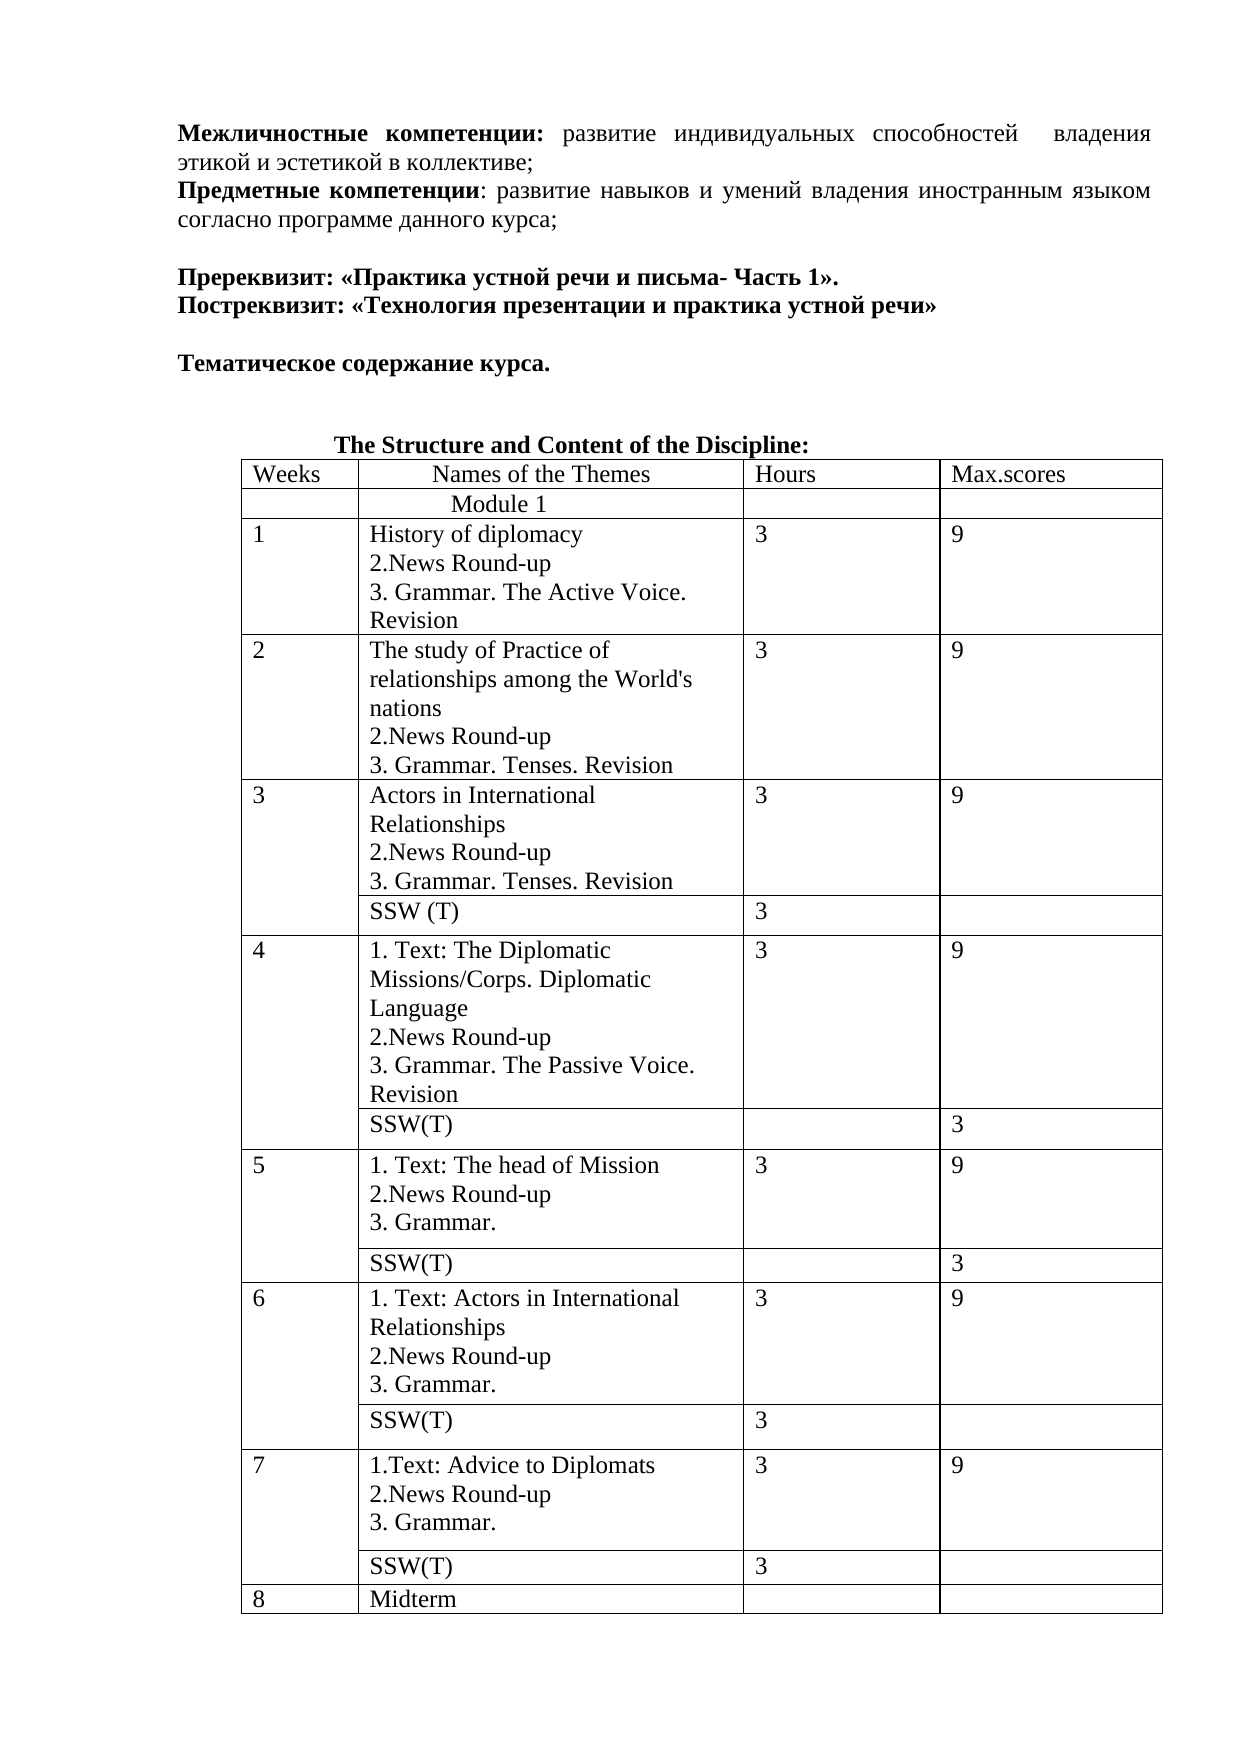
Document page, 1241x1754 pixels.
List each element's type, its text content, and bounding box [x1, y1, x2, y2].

table_cell [941, 896, 1162, 934]
table_cell 3 [744, 1283, 939, 1404]
table_cell [744, 1109, 939, 1149]
table_cell 6 [242, 1283, 358, 1449]
table_cell SSW(T) [359, 1551, 743, 1583]
table_cell 9 [941, 635, 1162, 779]
table_cell [941, 489, 1162, 518]
table_header Weeks [242, 460, 358, 488]
table_cell [941, 1405, 1162, 1449]
table_cell SSW(T) [359, 1249, 743, 1282]
table_cell History of diplomacy 2.News Round-up 3. Grammar. The Active Voice. Revision [359, 519, 743, 634]
table_cell 9 [941, 780, 1162, 895]
table_cell 1. Text: The Diplomatic Missions/Corps. Diplomatic Language 2.News Round-up 3. Grammar. The Passive Voice. Revision [359, 936, 743, 1108]
table_header Names of the Themes [359, 460, 743, 488]
text Предметные компетенции: развитие навыков и умений владения иностранным языком согласно программе данного курса; [177, 176, 1152, 233]
table_cell 8 [242, 1585, 358, 1613]
table_cell Module 1 [359, 489, 743, 518]
table_cell 1.Text: Advice to Diplomats 2.News Round-up 3. Grammar. [359, 1450, 743, 1550]
table_cell [744, 489, 939, 518]
table_cell 3 [744, 1405, 939, 1449]
text Пререквизит: «Практика устной речи и письма- Часть 1». [177, 262, 1152, 291]
table_cell 3 [744, 780, 939, 895]
table_cell 3 [744, 1150, 939, 1247]
table_cell 2 [242, 635, 358, 779]
table_cell 9 [941, 1283, 1162, 1404]
table_cell 3 [744, 1450, 939, 1550]
text Постреквизит: «Технология презентации и практика устной речи» [177, 291, 1152, 319]
table_cell 5 [242, 1150, 358, 1282]
table_cell Midterm [359, 1585, 743, 1613]
table_cell 3 [941, 1109, 1162, 1149]
table_cell 4 [242, 936, 358, 1149]
table_cell [941, 1551, 1162, 1583]
table_cell 9 [941, 1450, 1162, 1550]
table_cell SSW(T) [359, 1109, 743, 1149]
table_cell 3 [744, 1551, 939, 1583]
table_cell 3 [744, 936, 939, 1108]
table_cell 9 [941, 1150, 1162, 1247]
table_cell Actors in International Relationships 2.News Round-up 3. Grammar. Tenses. Revision [359, 780, 743, 895]
table_cell 3 [744, 519, 939, 634]
text Межличностные компетенции: развитие индивидуальных способностей владения этикой и эстетикой в коллективе; [177, 118, 1152, 176]
table_cell SSW (T) [359, 896, 743, 934]
table_cell [744, 1585, 939, 1613]
table_cell [744, 1249, 939, 1282]
table_cell SSW(T) [359, 1405, 743, 1449]
table_cell 1. Text: Actors in International Relationships 2.News Round-up 3. Grammar. [359, 1283, 743, 1404]
table_header Max.scores [941, 460, 1162, 488]
table_cell 9 [941, 519, 1162, 634]
table_cell 7 [242, 1450, 358, 1583]
table_cell [941, 1585, 1162, 1613]
table_cell 3 [242, 780, 358, 934]
table_cell The study of Practice of relationships among the World's nations 2.News Round-up 3. Grammar. Tenses. Revision [359, 635, 743, 779]
list The Structure and Content of the Discipline: [252, 430, 1152, 458]
text Тематическое содержание курса. [177, 348, 1152, 377]
table_cell 3 [744, 896, 939, 934]
table_cell 9 [941, 936, 1162, 1108]
table_cell 3 [744, 635, 939, 779]
table_cell 1. Text: The head of Mission 2.News Round-up 3. Grammar. [359, 1150, 743, 1247]
table_cell [242, 489, 358, 518]
table_header Hours [744, 460, 939, 488]
table_cell 1 [242, 519, 358, 634]
table_cell 3 [941, 1249, 1162, 1282]
